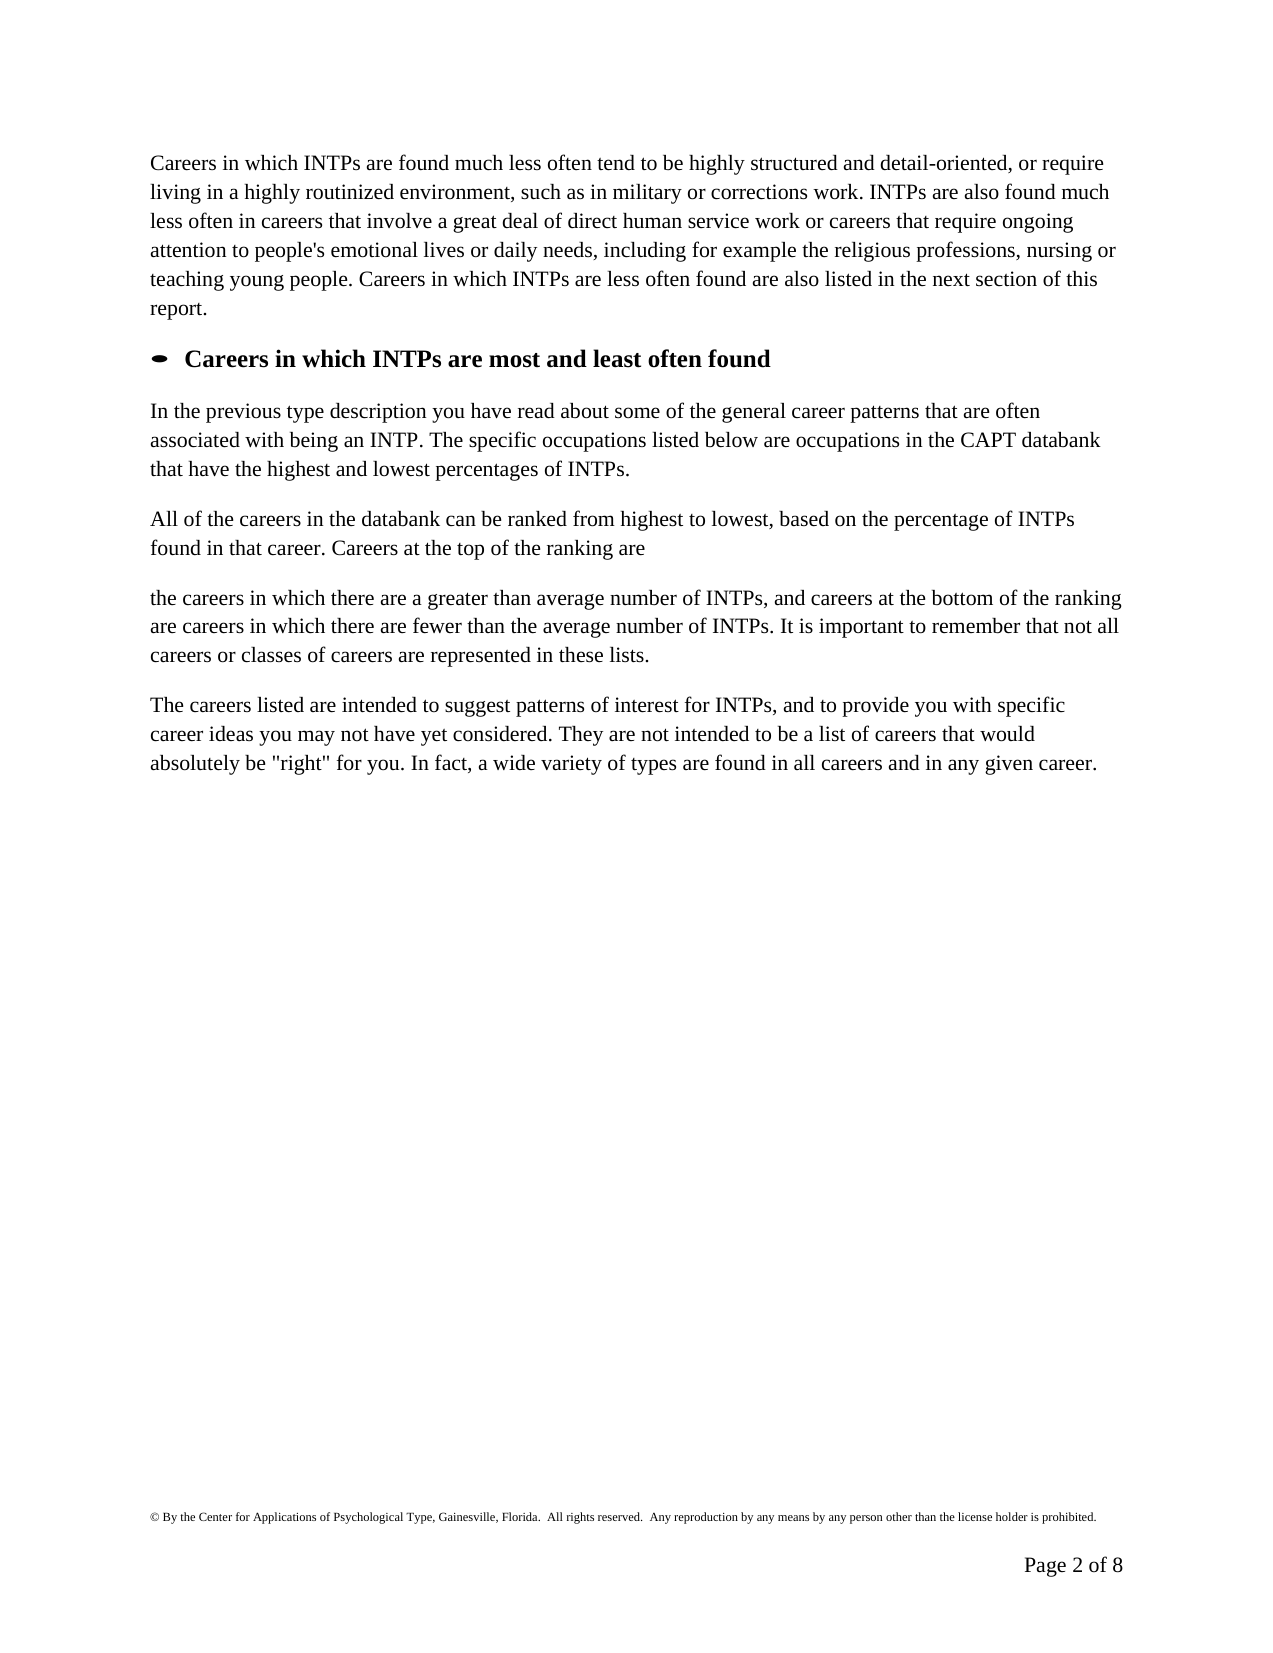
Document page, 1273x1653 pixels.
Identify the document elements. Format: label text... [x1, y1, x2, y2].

text All of the careers in the databank can be ranked from highest to lowest, based on the percentage of INTPs found in that career. Careers at the top of the ranking are [150, 506, 1123, 560]
text Careers in which INTPs are found much less often tend to be highly structured and detail-oriented, or require living in a highly routinized environment, such as in military or corrections work. INTPs are also found much less often in careers that involve a great deal of direct human service work or careers that require ongoing attention to people's emotional lives or daily needs, including for example the religious professions, nursing or teaching young people. Careers in which INTPs are less often found are also listed in the next section of this report. [150, 150, 1123, 320]
subtitle • Careers in which INTPs are most and least often found [150, 344, 1061, 373]
text the careers in which there are a greater than average number of INTPs, and careers at the bottom of the ranking are careers in which there are fewer than the average number of INTPs. It is important to remember that not all careers or classes of careers are represented in these lists. [150, 584, 1123, 668]
text In the previous type description you have read about some of the general career patterns that are often associated with being an INTP. The specific occupations listed below are occupations in the CAPT databank that have the highest and lowest percentages of INTPs. [150, 398, 1123, 481]
text The careers listed are intended to suggest patterns of interest for INTPs, and to provide you with specific career ideas you may not have yet considered. They are not intended to be a list of careers that would absolutely be "right" for you. In fact, a wide variety of types are found in all careers and in any given career. [150, 692, 1123, 775]
